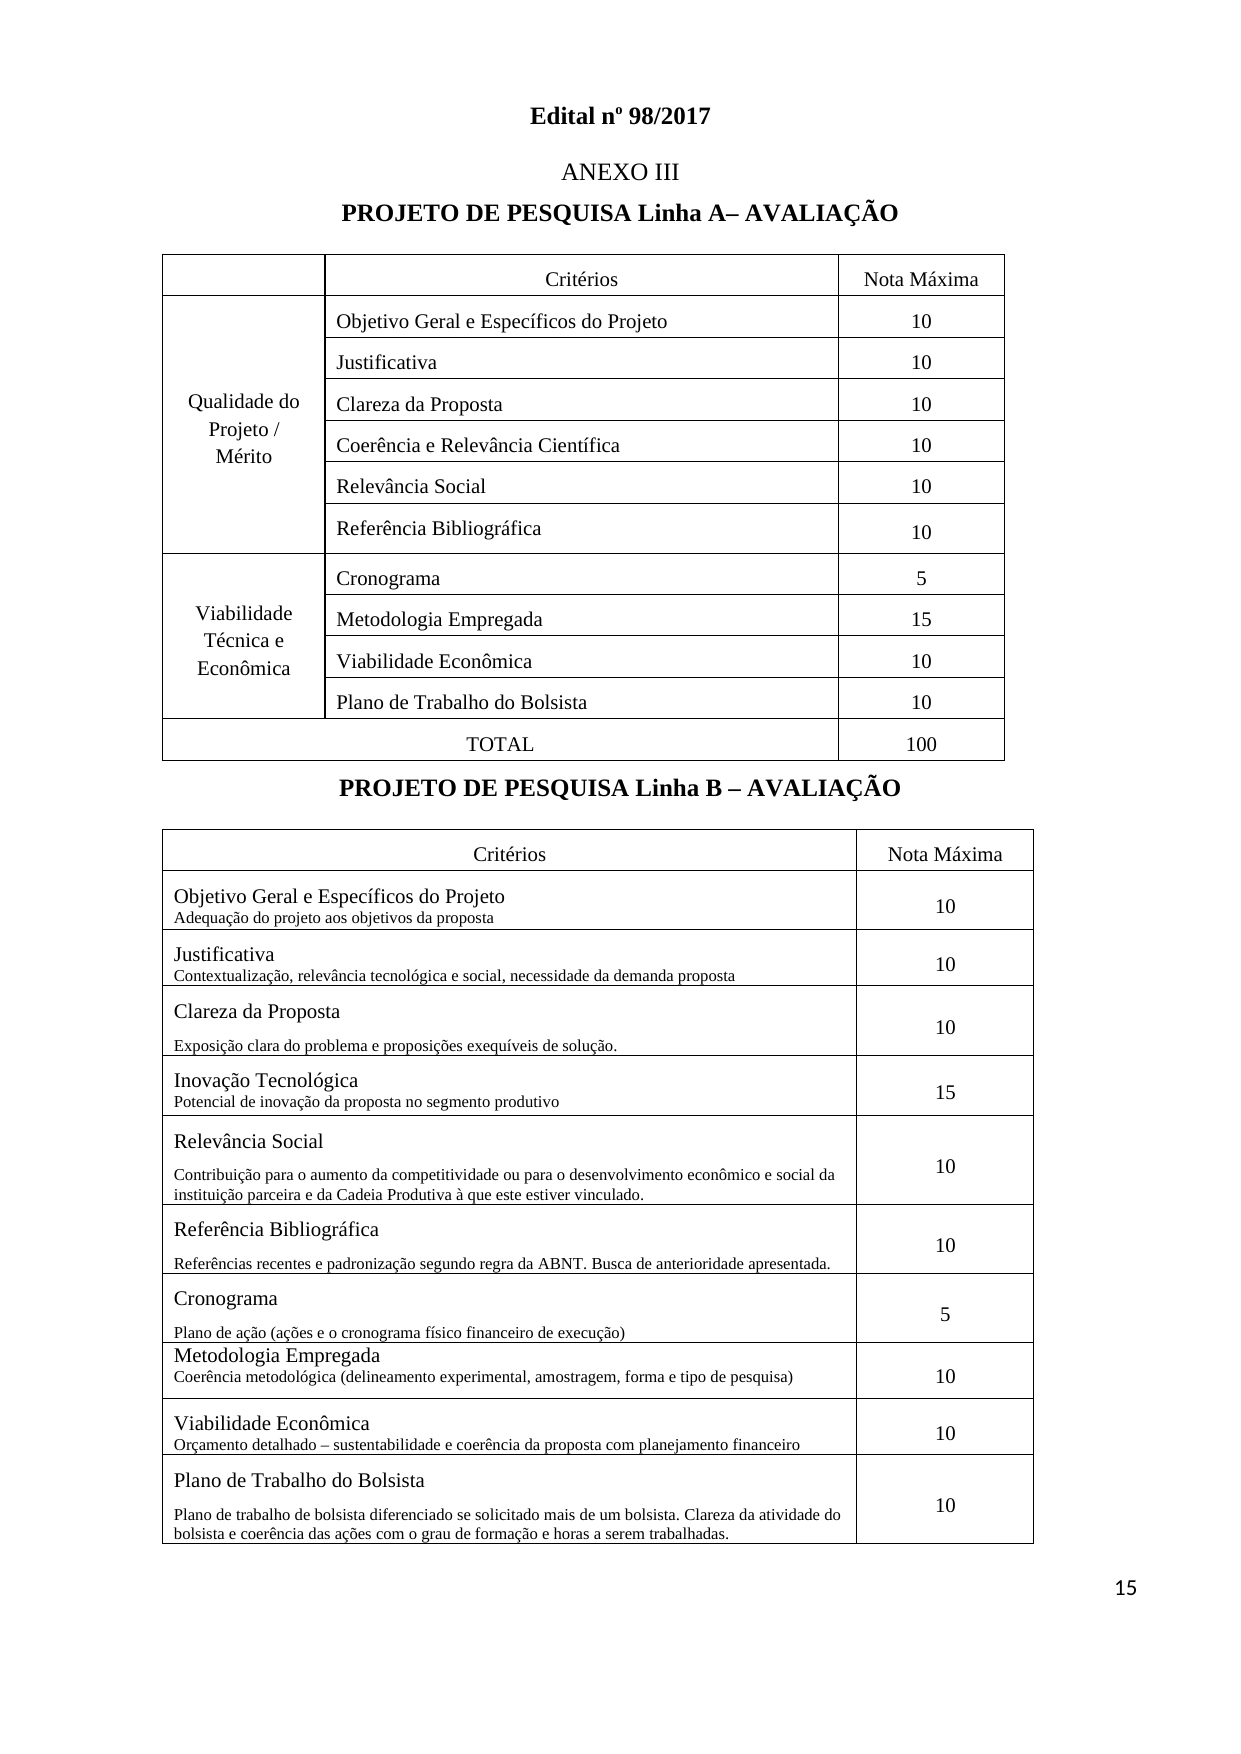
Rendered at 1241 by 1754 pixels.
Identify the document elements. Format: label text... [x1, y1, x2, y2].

text PROJETO DE PESQUISA Linha A– AVALIAÇÃO [103, 198, 1137, 227]
table_cell Objetivo Geral e Específicos do Projeto [326, 296, 838, 337]
text ANEXO III [103, 157, 1137, 186]
table_cell 10 [839, 421, 1004, 461]
table_cell 10 [857, 1343, 1033, 1397]
table_cell 10 [857, 930, 1033, 985]
table_cell 15 [857, 1056, 1033, 1115]
table_cell 15 [839, 595, 1004, 635]
table_cell 10 [839, 338, 1004, 378]
table_cell Cronograma [326, 554, 838, 594]
table_cell Clareza da Proposta Exposição clara do problema e proposições exequíveis de solução. [163, 986, 856, 1055]
table_cell 10 [857, 1205, 1033, 1273]
table_header Critérios [326, 255, 838, 295]
table_header Nota Máxima [857, 830, 1033, 870]
table_cell 10 [857, 1116, 1033, 1203]
table_cell Justificativa Contextualização, relevância tecnológica e social, necessidade da demanda proposta [163, 930, 856, 985]
table_cell Qualidade do Projeto / Mérito [163, 296, 324, 552]
text Edital no 98/2017 [103, 101, 1137, 130]
text PROJETO DE PESQUISA Linha B – AVALIAÇÃO [103, 773, 1137, 802]
table_cell Justificativa [326, 338, 838, 378]
table_cell 10 [839, 504, 1004, 552]
table_cell Viabilidade Econômica Orçamento detalhado – sustentabilidade e coerência da proposta com planejamento financeiro [163, 1399, 856, 1454]
table_cell Coerência e Relevância Científica [326, 421, 838, 461]
table_cell 10 [839, 296, 1004, 337]
table_cell 10 [839, 636, 1004, 677]
table_cell 5 [857, 1274, 1033, 1342]
table_cell 5 [839, 554, 1004, 594]
table_header Nota Máxima [839, 255, 1004, 295]
table_cell 100 [839, 719, 1004, 760]
table_cell Viabilidade Técnica e Econômica [163, 554, 324, 718]
table_header [163, 255, 324, 295]
table_cell 10 [839, 462, 1004, 502]
table_cell Cronograma Plano de ação (ações e o cronograma físico financeiro de execução) [163, 1274, 856, 1342]
table_cell Plano de Trabalho do Bolsista Plano de trabalho de bolsista diferenciado se solicitado mais de um bolsista. Clareza da atividade do bolsista e coerência das ações com o grau de formação e horas a serem trabalhadas. [163, 1455, 856, 1543]
table_cell Referência Bibliográfica [326, 504, 838, 552]
table_cell 10 [857, 1399, 1033, 1454]
table_cell 10 [857, 871, 1033, 929]
table_cell 10 [839, 678, 1004, 718]
table_cell TOTAL [163, 719, 838, 760]
table_cell Viabilidade Econômica [326, 636, 838, 677]
table_cell 10 [839, 379, 1004, 419]
table_cell Plano de Trabalho do Bolsista [326, 678, 838, 718]
table_cell Metodologia Empregada Coerência metodológica (delineamento experimental, amostragem, forma e tipo de pesquisa) [163, 1343, 856, 1397]
table_cell Clareza da Proposta [326, 379, 838, 419]
table_cell Inovação Tecnológica Potencial de inovação da proposta no segmento produtivo [163, 1056, 856, 1115]
table_cell Referência Bibliográfica Referências recentes e padronização segundo regra da ABNT. Busca de anterioridade apresentada. [163, 1205, 856, 1273]
table_cell Metodologia Empregada [326, 595, 838, 635]
table_cell 10 [857, 986, 1033, 1055]
table_cell Relevância Social [326, 462, 838, 502]
table_header Critérios [163, 830, 856, 870]
table_cell 10 [857, 1455, 1033, 1543]
table_cell Relevância Social Contribuição para o aumento da competitividade ou para o desenvolvimento econômico e social da instituição parceira e da Cadeia Produtiva à que este estiver vinculado. [163, 1116, 856, 1203]
table_cell Objetivo Geral e Específicos do Projeto Adequação do projeto aos objetivos da proposta [163, 871, 856, 929]
